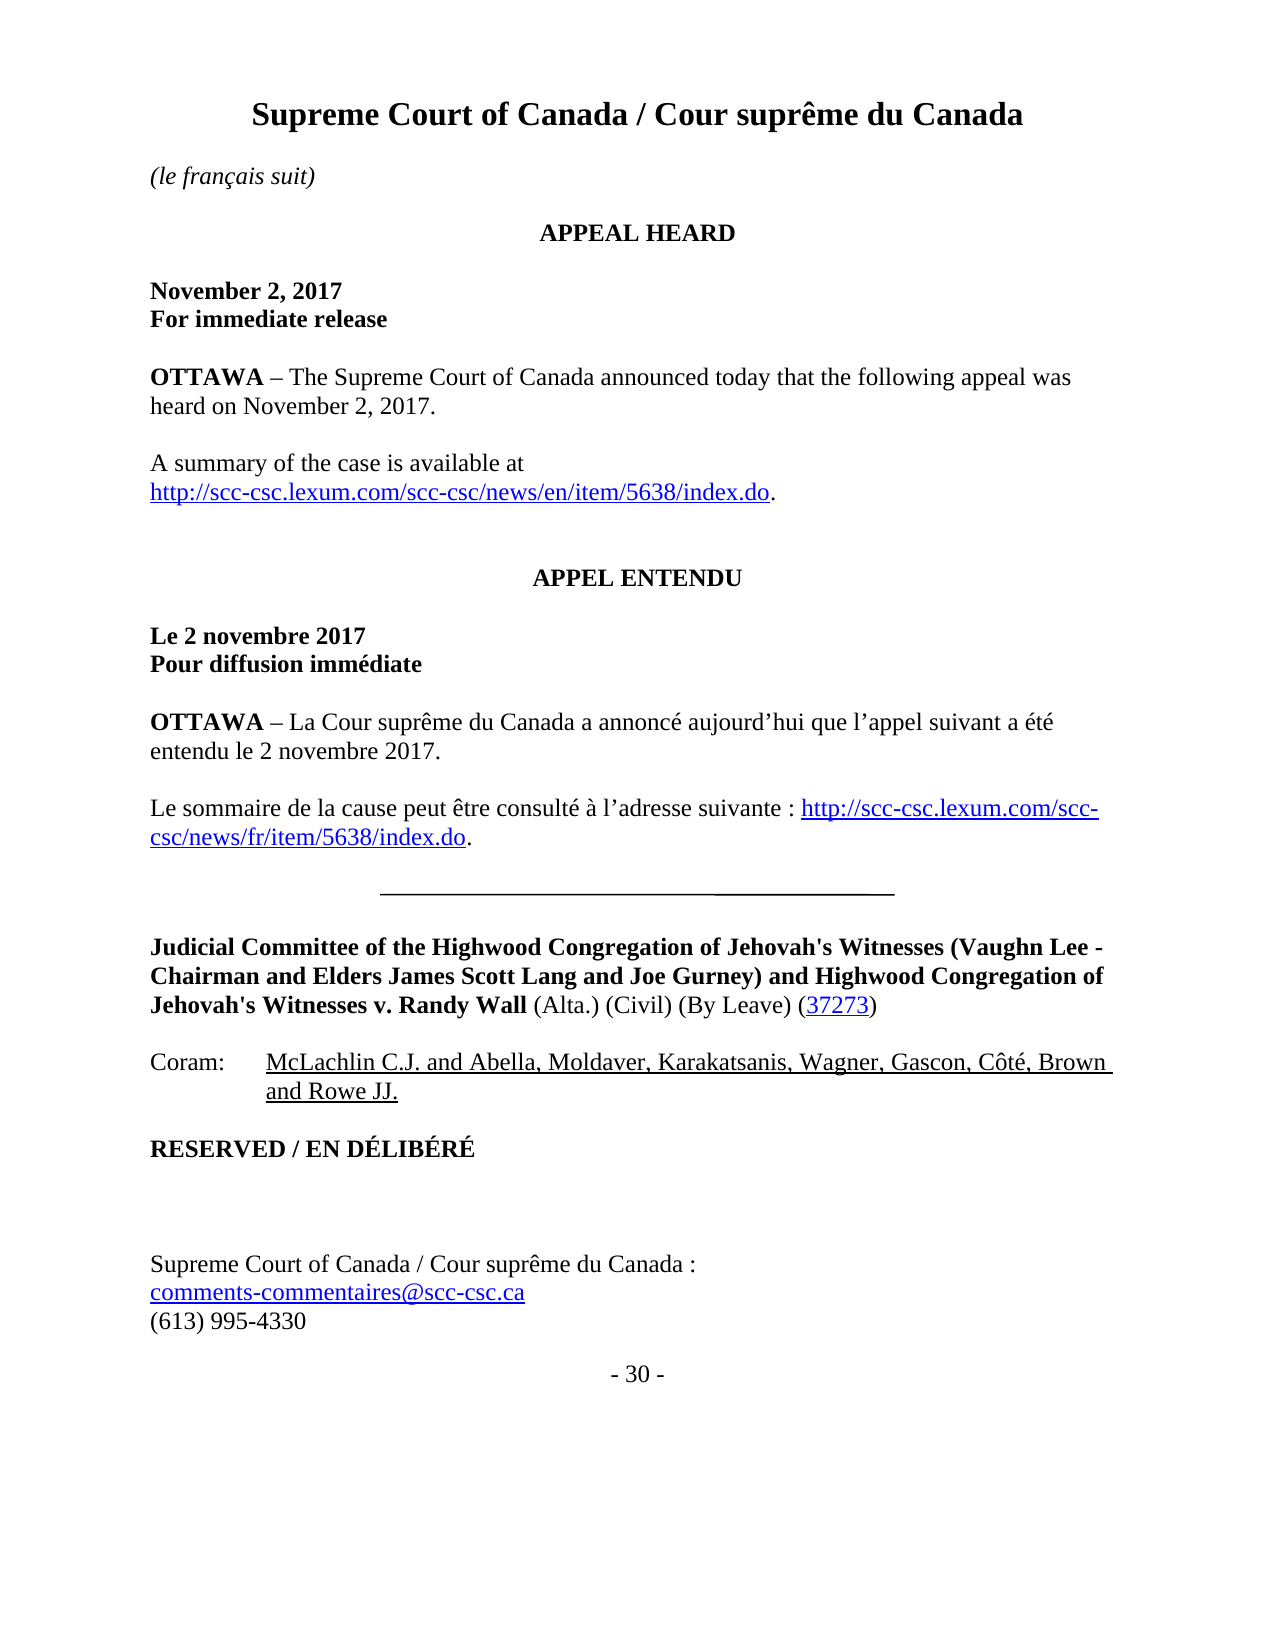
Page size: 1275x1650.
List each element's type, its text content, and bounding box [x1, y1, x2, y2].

text Supreme Court of Canada / Cour suprême du Canada : [150, 1249, 1125, 1277]
text Coram: McLachlin C.J. and Abella, Moldaver, Karakatsanis, Wagner, Gascon, Côté, Brown and Rowe JJ. [150, 1047, 1125, 1105]
text (le français suit) [150, 161, 1125, 189]
text OTTAWA – La Cour suprême du Canada a annoncé aujourd’hui que l’appel suivant a été entendu le 2 novembre 2017. [150, 707, 1125, 764]
text APPEAL HEARD [150, 218, 1125, 247]
text comments-commentaires@scc-csc.ca [150, 1277, 1125, 1306]
text Judicial Committee of the Highwood Congregation of Jehovah's Witnesses (Vaughn Lee - Chairman and Elders James Scott Lang and Joe Gurney) and Highwood Congregation of Jehovah's Witnesses v. Randy Wall (Alta.) (Civil) (By Leave) (37273) [150, 932, 1125, 1019]
text Pour diffusion immédiate [150, 649, 1125, 678]
text APPEL ENTENDU [150, 563, 1125, 592]
text Le 2 novembre 2017 [150, 621, 1125, 649]
text RESERVED / EN DÉLIBÉRÉ [150, 1134, 1125, 1162]
text Supreme Court of Canada / Cour suprême du Canada [150, 94, 1125, 132]
text A summary of the case is available at http://scc-csc.lexum.com/scc-csc/news/en/item/5638/index.do. [150, 448, 1125, 506]
text November 2, 2017 [150, 276, 1125, 304]
text OTTAWA – The Supreme Court of Canada announced today that the following appeal was heard on November 2, 2017. [150, 362, 1125, 419]
text Le sommaire de la cause peut être consulté à l’adresse suivante : http://scc-csc.lexum.com/scc-csc/news/fr/item/5638/index.do. [150, 793, 1125, 851]
text - 30 - [150, 1359, 1125, 1388]
text (613) 995-4330 [150, 1306, 1125, 1335]
text For immediate release [150, 304, 1125, 333]
